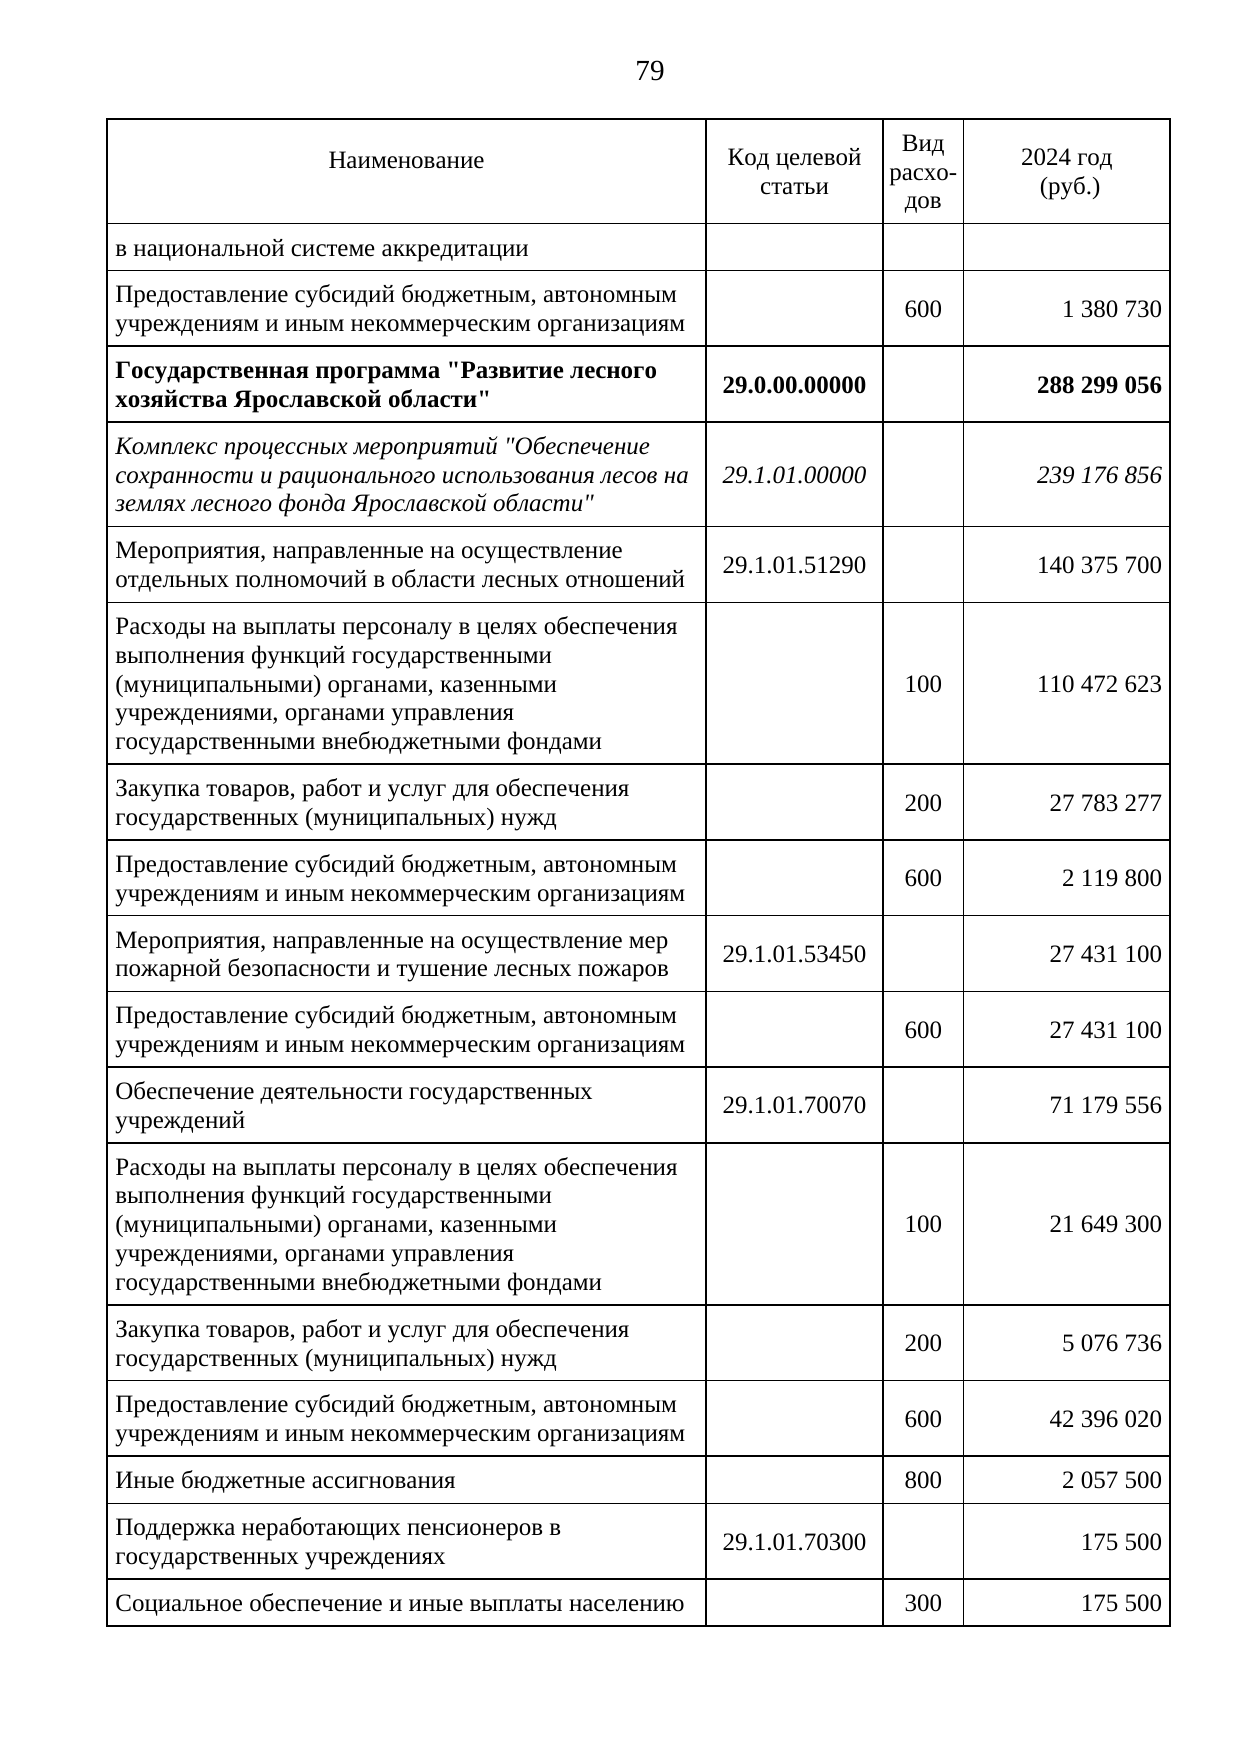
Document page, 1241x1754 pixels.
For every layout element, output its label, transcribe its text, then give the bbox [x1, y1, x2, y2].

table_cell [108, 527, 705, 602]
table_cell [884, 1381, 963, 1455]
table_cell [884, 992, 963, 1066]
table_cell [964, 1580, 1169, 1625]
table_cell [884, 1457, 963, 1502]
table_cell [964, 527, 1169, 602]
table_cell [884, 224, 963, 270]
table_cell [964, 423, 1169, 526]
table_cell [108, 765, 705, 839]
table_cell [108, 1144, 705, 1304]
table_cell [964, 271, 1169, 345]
table_header Наименование [108, 120, 705, 223]
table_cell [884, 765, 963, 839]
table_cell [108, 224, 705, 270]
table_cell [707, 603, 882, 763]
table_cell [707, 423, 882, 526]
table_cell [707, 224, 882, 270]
table_header [964, 120, 1169, 223]
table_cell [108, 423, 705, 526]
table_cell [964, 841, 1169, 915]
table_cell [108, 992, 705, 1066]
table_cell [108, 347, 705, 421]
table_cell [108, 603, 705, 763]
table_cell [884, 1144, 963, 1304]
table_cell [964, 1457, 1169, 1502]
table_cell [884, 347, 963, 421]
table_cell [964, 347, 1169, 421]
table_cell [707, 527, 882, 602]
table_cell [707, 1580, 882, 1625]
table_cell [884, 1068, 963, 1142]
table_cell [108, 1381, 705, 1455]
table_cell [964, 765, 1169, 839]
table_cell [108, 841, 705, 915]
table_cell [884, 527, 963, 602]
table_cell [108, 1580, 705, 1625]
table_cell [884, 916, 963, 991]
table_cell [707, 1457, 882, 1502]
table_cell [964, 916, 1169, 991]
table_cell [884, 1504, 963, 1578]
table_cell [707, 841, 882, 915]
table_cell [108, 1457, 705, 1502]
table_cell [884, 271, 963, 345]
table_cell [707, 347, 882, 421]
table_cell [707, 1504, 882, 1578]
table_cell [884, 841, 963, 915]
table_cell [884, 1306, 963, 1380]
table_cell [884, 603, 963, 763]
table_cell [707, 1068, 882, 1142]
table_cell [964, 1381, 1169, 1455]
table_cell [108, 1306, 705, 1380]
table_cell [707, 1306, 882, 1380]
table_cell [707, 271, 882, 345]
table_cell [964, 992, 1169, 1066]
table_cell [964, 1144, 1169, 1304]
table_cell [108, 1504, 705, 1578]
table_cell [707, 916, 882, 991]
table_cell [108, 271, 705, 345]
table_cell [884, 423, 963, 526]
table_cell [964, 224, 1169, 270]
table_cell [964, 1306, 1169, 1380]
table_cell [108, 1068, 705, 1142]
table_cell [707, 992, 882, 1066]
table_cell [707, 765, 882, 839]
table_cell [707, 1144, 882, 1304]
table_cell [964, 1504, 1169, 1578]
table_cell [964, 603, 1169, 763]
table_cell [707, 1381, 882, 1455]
table_header [707, 120, 882, 223]
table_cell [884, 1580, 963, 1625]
table_header [884, 120, 963, 223]
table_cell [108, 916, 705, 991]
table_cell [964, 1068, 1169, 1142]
